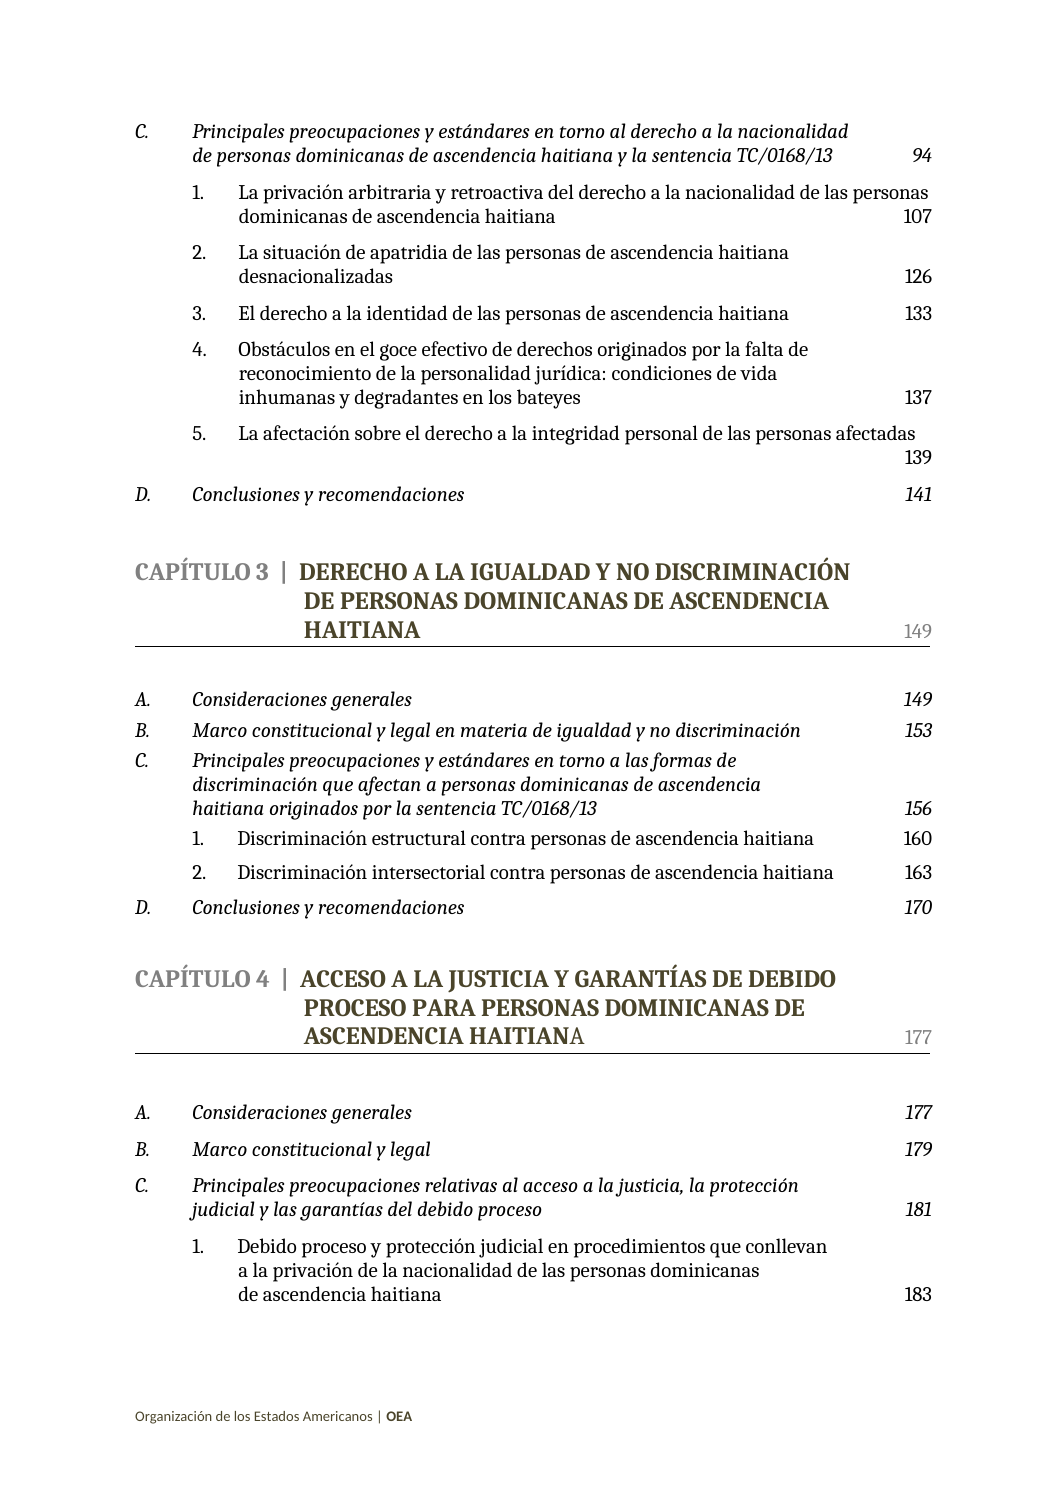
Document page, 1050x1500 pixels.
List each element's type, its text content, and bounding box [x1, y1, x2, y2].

text CAPÍTULO 4 | ACCESO A LA JUSTICIA Y GARANTÍAS DE DEBIDO PROCESO PARA PERSONAS DOMINICANAS DE ASCENDENCIA HAITIANA 177 [135, 965, 930, 1053]
text D. Conclusiones y recomendaciones 141 [135, 482, 930, 506]
text D. Conclusiones y recomendaciones 170 [135, 895, 930, 919]
text A. Consideraciones generales 149 [135, 688, 930, 712]
text CAPÍTULO 3 | Derecho a la igualdad y no discriminación de PERSONAS DOMINICANAS DE ASCENDENCIA HAITIANA 149 [135, 558, 930, 646]
text 1. La privación arbitraria y retroactiva del derecho a la nacionalidad de las personas dominicanas de ascendencia haitiana 107 [192, 180, 930, 228]
text C. Principales preocupaciones y estándares en torno a las formas de discriminación que afectan a personas dominicanas de ascendencia haitiana originados por la sentencia TC/0168/13 156 [135, 748, 930, 820]
text 3. El derecho a la identidad de las personas de ascendencia haitiana 133 [192, 301, 930, 325]
text C. Principales preocupaciones y estándares en torno al derecho a la nacionalidad de personas dominicanas de ascendencia haitiana y la sentencia TC/0168/13 94 [135, 120, 930, 168]
text 2. La situación de apatridia de las personas de ascendencia haitiana desnacionalizadas 126 [192, 241, 930, 289]
text 1. Discriminación estructural contra personas de ascendencia haitiana 160 [192, 827, 930, 851]
text B. Marco constitucional y legal 179 [135, 1137, 930, 1161]
text A. Consideraciones generales 177 [135, 1101, 930, 1125]
text 5. La afectación sobre el derecho a la integridad personal de las personas afectadas 139 [192, 422, 930, 470]
text 1. Debido proceso y protección judicial en procedimientos que conllevan a la privación de la nacionalidad de las personas dominicanas de ascendencia haitiana 183 [192, 1234, 930, 1306]
text 2. Discriminación intersectorial contra personas de ascendencia haitiana 163 [192, 861, 930, 885]
text B. Marco constitucional y legal en materia de igualdad y no discriminación 153 [135, 718, 930, 742]
text C. Principales preocupaciones relativas al acceso a la justicia, la protección judicial y las garantías del debido proceso 181 [135, 1174, 930, 1222]
text 4. Obstáculos en el goce efectivo de derechos originados por la falta de reconocimiento de la personalidad jurídica: condiciones de vida inhumanas y degradantes en los bateyes 137 [192, 338, 930, 409]
